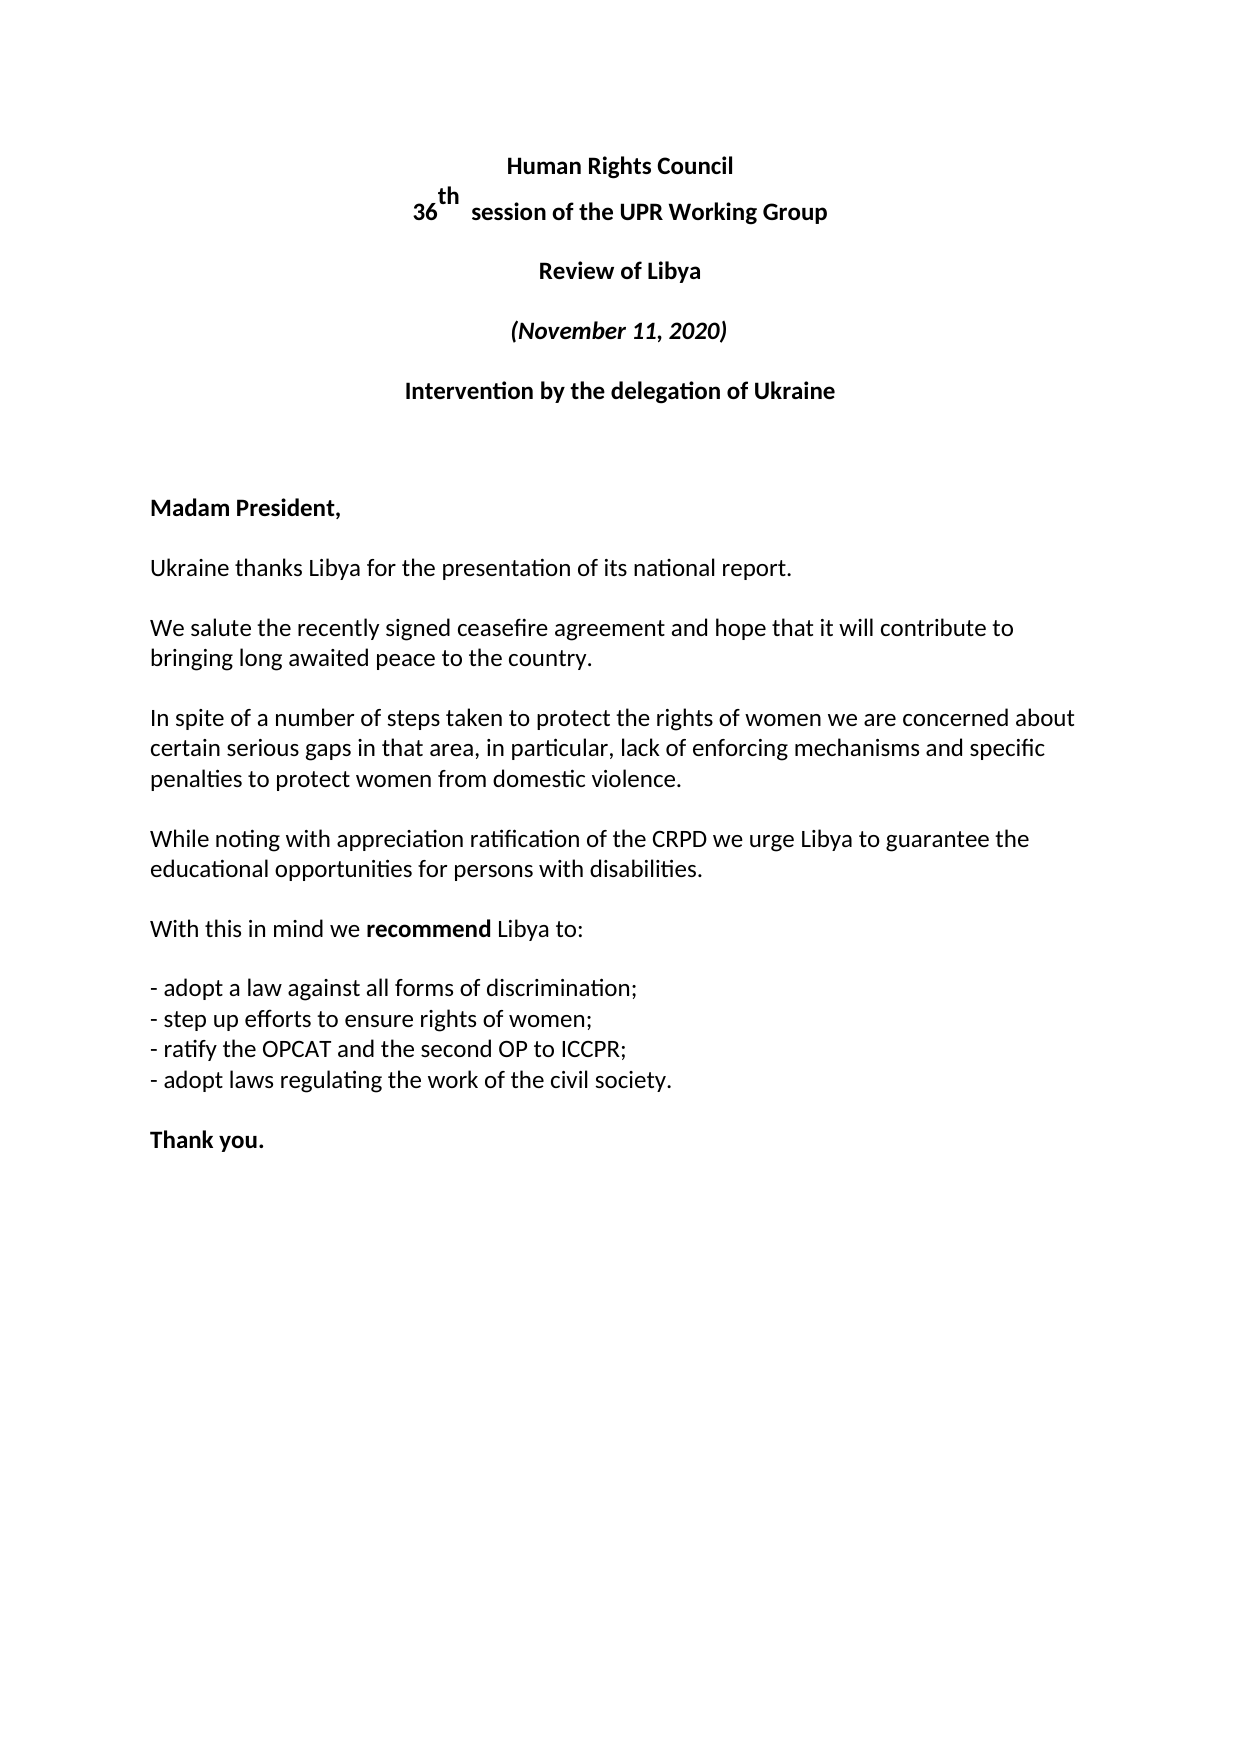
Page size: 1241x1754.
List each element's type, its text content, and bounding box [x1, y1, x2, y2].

text In spite of a number of steps taken to protect the rights of women we are concerned about certain serious gaps in that area, in particular, lack of enforcing mechanisms and specific penalties to protect women from domestic violence. [150, 702, 1090, 793]
text Madam President, [150, 492, 1090, 523]
text We salute the recently signed ceasefire agreement and hope that it will contribute to bringing long awaited peace to the country. [150, 612, 1090, 673]
text - adopt a law against all forms of discrimination; - step up efforts to ensure rights of women; - ratify the OPCAT and the second OP to ICCPR; - adopt laws regulating the work of the civil society. [150, 973, 1090, 1095]
text Review of Libya [150, 255, 1090, 286]
text (November 11, 2020) [150, 315, 1090, 346]
text Human Rights Council 36th session of the UPR Working Group [150, 150, 1090, 226]
text Thank you. [150, 1124, 1090, 1154]
text Ukraine thanks Libya for the presentation of its national report. [150, 552, 1090, 583]
text Intervention by the delegation of Ukraine [150, 375, 1090, 405]
text With this in mind we recommend Libya to: [150, 913, 1090, 943]
text While noting with appreciation ratification of the CRPD we urge Libya to guarantee the educational opportunities for persons with disabilities. [150, 823, 1090, 884]
